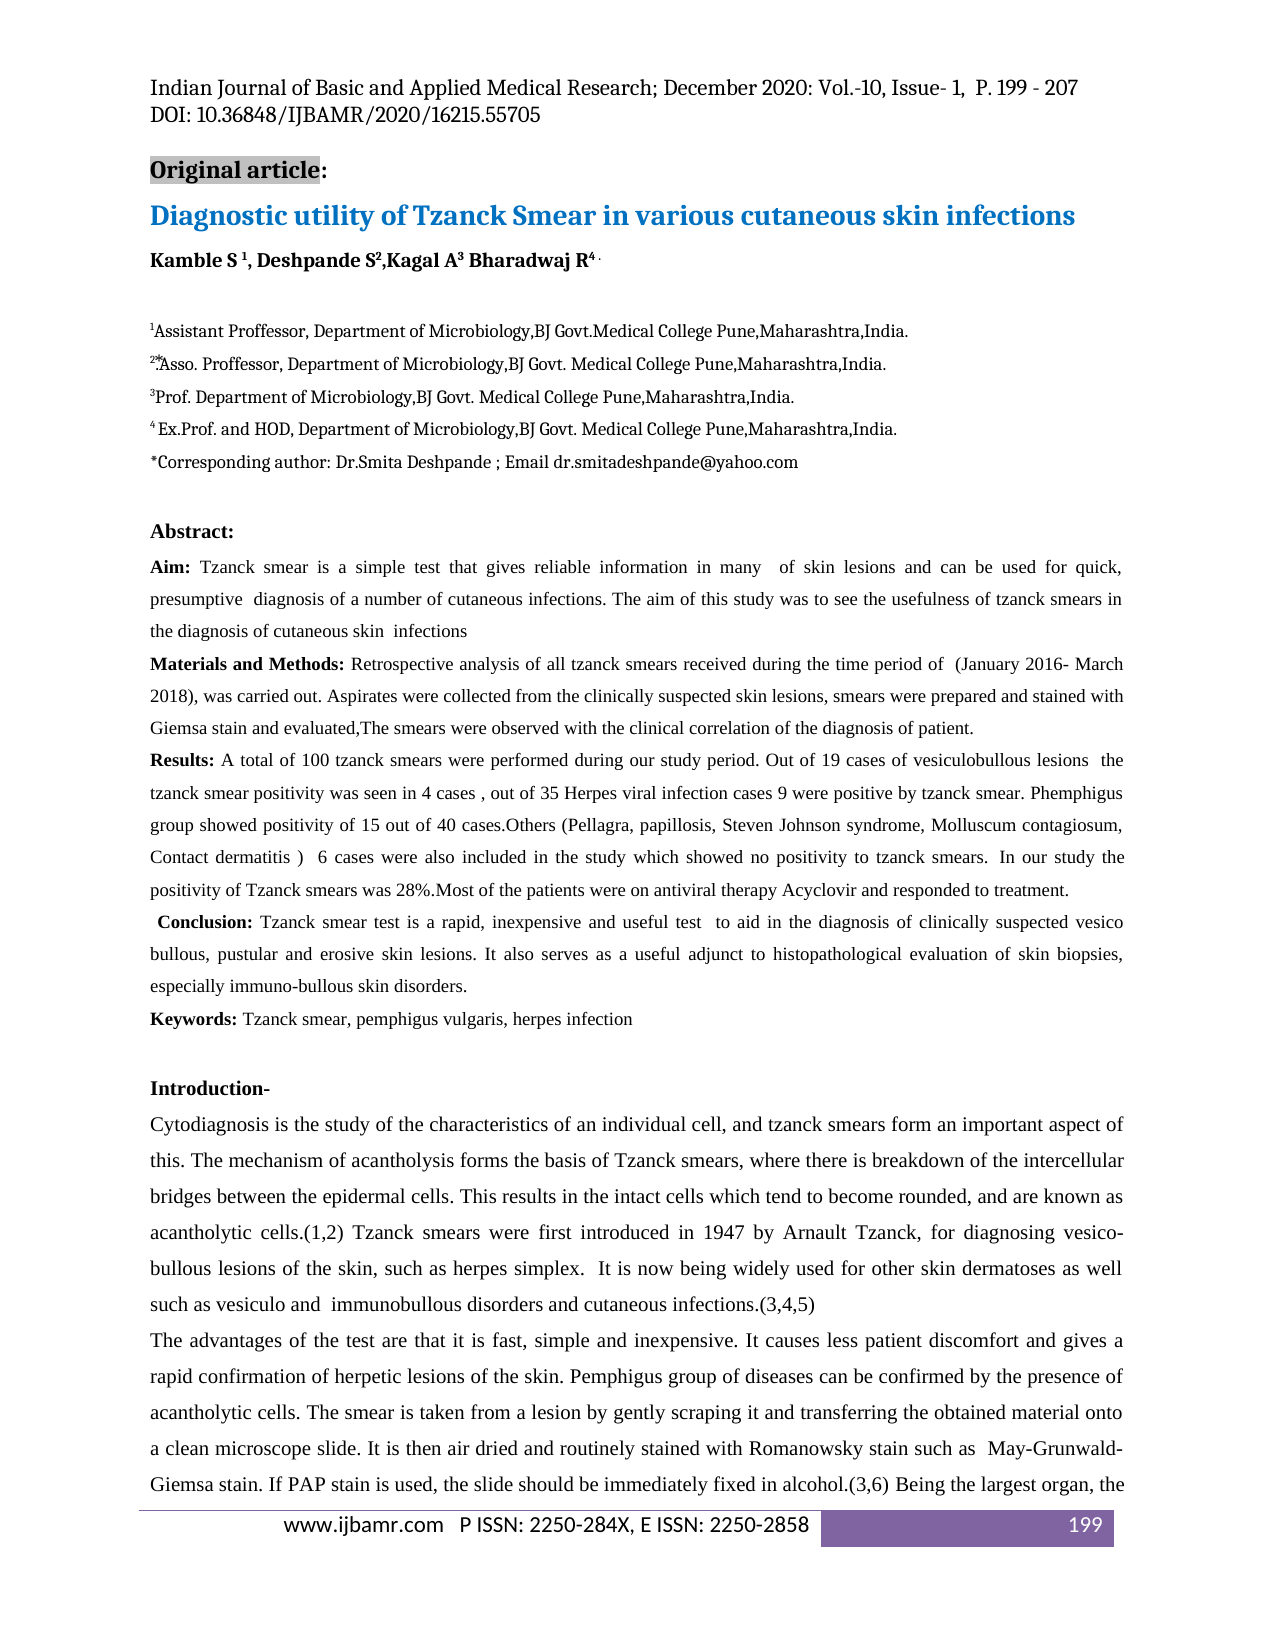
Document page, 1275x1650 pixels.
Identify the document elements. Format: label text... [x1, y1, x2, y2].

text 3Prof. Department of Microbiology,BJ Govt. Medical College Pune,Maharashtra,India. [150, 387, 1125, 408]
text Aim: Tzanck smear is a simple test that gives reliable information in many of skin lesions and can be used for quick, presumptive diagnosis of a number of cutaneous infections. The aim of this study was to see the usefulness of tzanck smears in the diagnosis of cutaneous skin infections [150, 556, 1125, 642]
text Diagnostic utility of Tzanck Smear in various cutaneous skin infections [150, 199, 1125, 232]
text 4 Ex.Prof. and HOD, Department of Microbiology,BJ Govt. Medical College Pune,Maharashtra,India. [150, 419, 1125, 440]
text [150, 1328, 1125, 1496]
text Kamble S 1, Deshpande S2,Kagal A3 Bharadwaj R4 . [150, 249, 1125, 273]
text Introduction- [150, 1076, 1125, 1100]
text Results: A total of 100 tzanck smears were performed during our study period. Out of 19 cases of vesiculobullous lesions the tzanck smear positivity was seen in 4 cases , out of 35 Herpes viral infection cases 9 were positive by tzanck smear. Phemphigus group showed positivity of 15 out of 40 cases.Others (Pellagra, papillosis, Steven Johnson syndrome, Molluscum contagiosum, Contact dermatitis ) 6 cases were also included in the study which showed no positivity to tzanck smears. In our study the positivity of Tzanck smears was 28%.Most of the patients were on antiviral therapy Acyclovir and responded to treatment. [150, 749, 1125, 900]
text Conclusion: Tzanck smear test is a rapid, inexpensive and useful test to aid in the diagnosis of clinically suspected vesico bullous, pustular and erosive skin lesions. It also serves as a useful adjunct to histopathological evaluation of skin biopsies, especially immuno-bullous skin disorders. [150, 911, 1125, 997]
text Keywords: Tzanck smear, pemphigus vulgaris, herpes infection [150, 1008, 1125, 1029]
text 2.⃰Asso. Proffessor, Department of Microbiology,BJ Govt. Medical College Pune,Maharashtra,India. [150, 353, 1125, 376]
text 1Assistant Proffessor, Department of Microbiology,BJ Govt.Medical College Pune,Maharashtra,India. [150, 321, 1125, 343]
text Materials and Methods: Retrospective analysis of all tzanck smears received during the time period of (January 2016- March 2018), was carried out. Aspirates were collected from the clinically suspected skin lesions, smears were prepared and stained with Giemsa stain and evaluated,The smears were observed with the clinical correlation of the diagnosis of patient. [150, 652, 1125, 738]
text Abstract: [150, 519, 1125, 543]
text Cytodiagnosis is the study of the characteristics of an individual cell, and tzanck smears form an important aspect of this. The mechanism of acantholysis forms the basis of Tzanck smears, where there is breakdown of the intercellular bridges between the epidermal cells. This results in the intact cells which tend to become rounded, and are known as acantholytic cells.(1,2) Tzanck smears were first introduced in 1947 by Arnault Tzanck, for diagnosing vesico-bullous lesions of the skin, such as herpes simplex. It is now being widely used for other skin dermatoses as well such as vesiculo and immunobullous disorders and cutaneous infections.(3,4,5) [150, 1112, 1125, 1316]
text Original article: [320, 156, 1125, 184]
text *Corresponding author: Dr.Smita Deshpande ; Email dr.smitadeshpande@yahoo.com [150, 451, 1125, 473]
